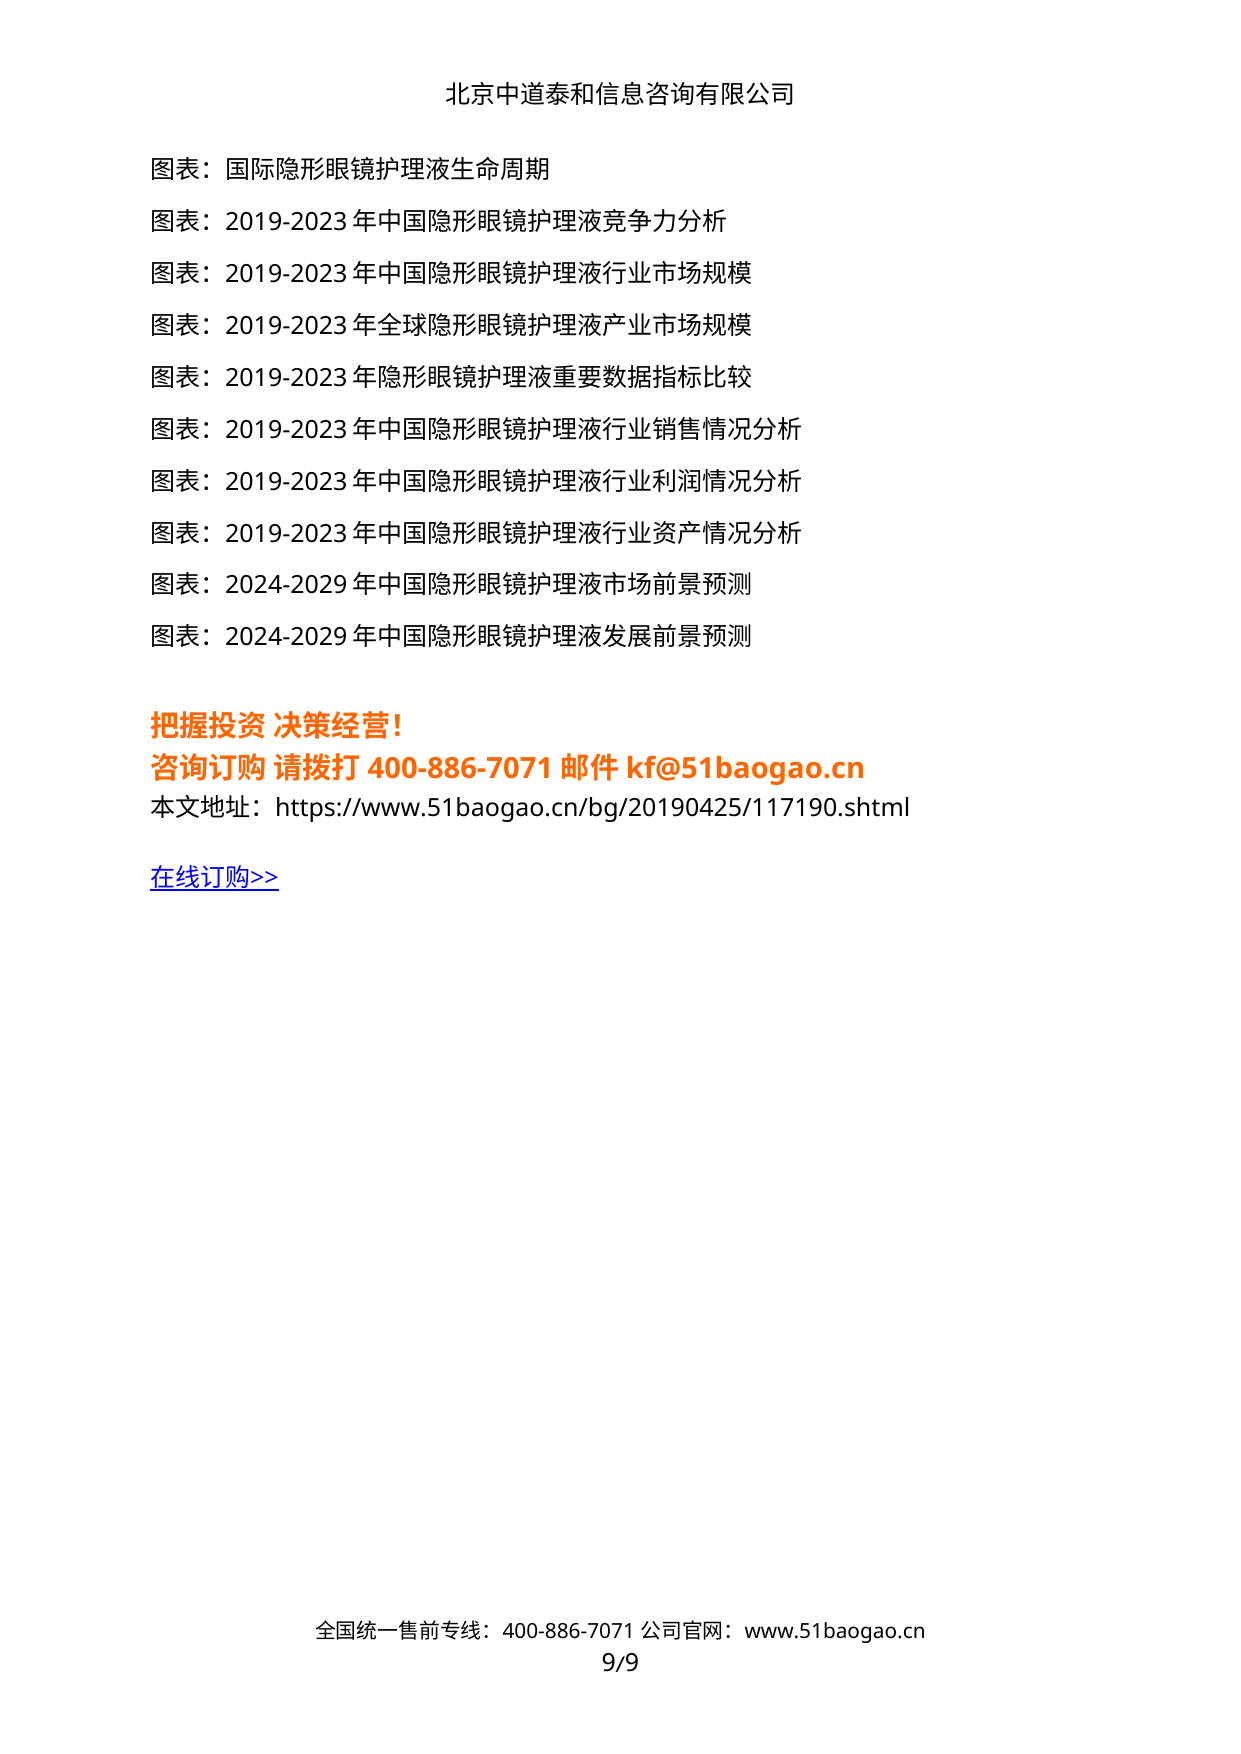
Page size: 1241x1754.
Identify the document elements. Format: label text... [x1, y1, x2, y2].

text 图表：2019-2023年隐形眼镜护理液重要数据指标比较 [150, 357, 1090, 394]
text 图表：2024-2029年中国隐形眼镜护理液发展前景预测 [150, 617, 1090, 653]
text 图表：国际隐形眼镜护理液生命周期 [150, 150, 1090, 186]
text 图表：2019-2023年中国隐形眼镜护理液行业资产情况分析 [150, 513, 1090, 549]
text 图表：2019-2023年中国隐形眼镜护理液行业销售情况分析 [150, 409, 1090, 446]
text 图表：2019-2023年中国隐形眼镜护理液行业市场规模 [150, 254, 1090, 290]
text 图表：2019-2023年中国隐形眼镜护理液竞争力分析 [150, 202, 1090, 238]
text 图表：2019-2023年全球隐形眼镜护理液产业市场规模 [150, 306, 1090, 342]
text 把握投资 决策经营！咨询订购 请拨打 400-886-7071 邮件 kf@51baogao.cn本文地址：https://www.51baogao.cn/bg/20190425/117190.shtml [150, 669, 1090, 824]
text 图表：2024-2029年中国隐形眼镜护理液市场前景预测 [150, 565, 1090, 601]
text 在线订购>> [150, 824, 1090, 894]
text 图表：2019-2023年中国隐形眼镜护理液行业利润情况分析 [150, 461, 1090, 497]
